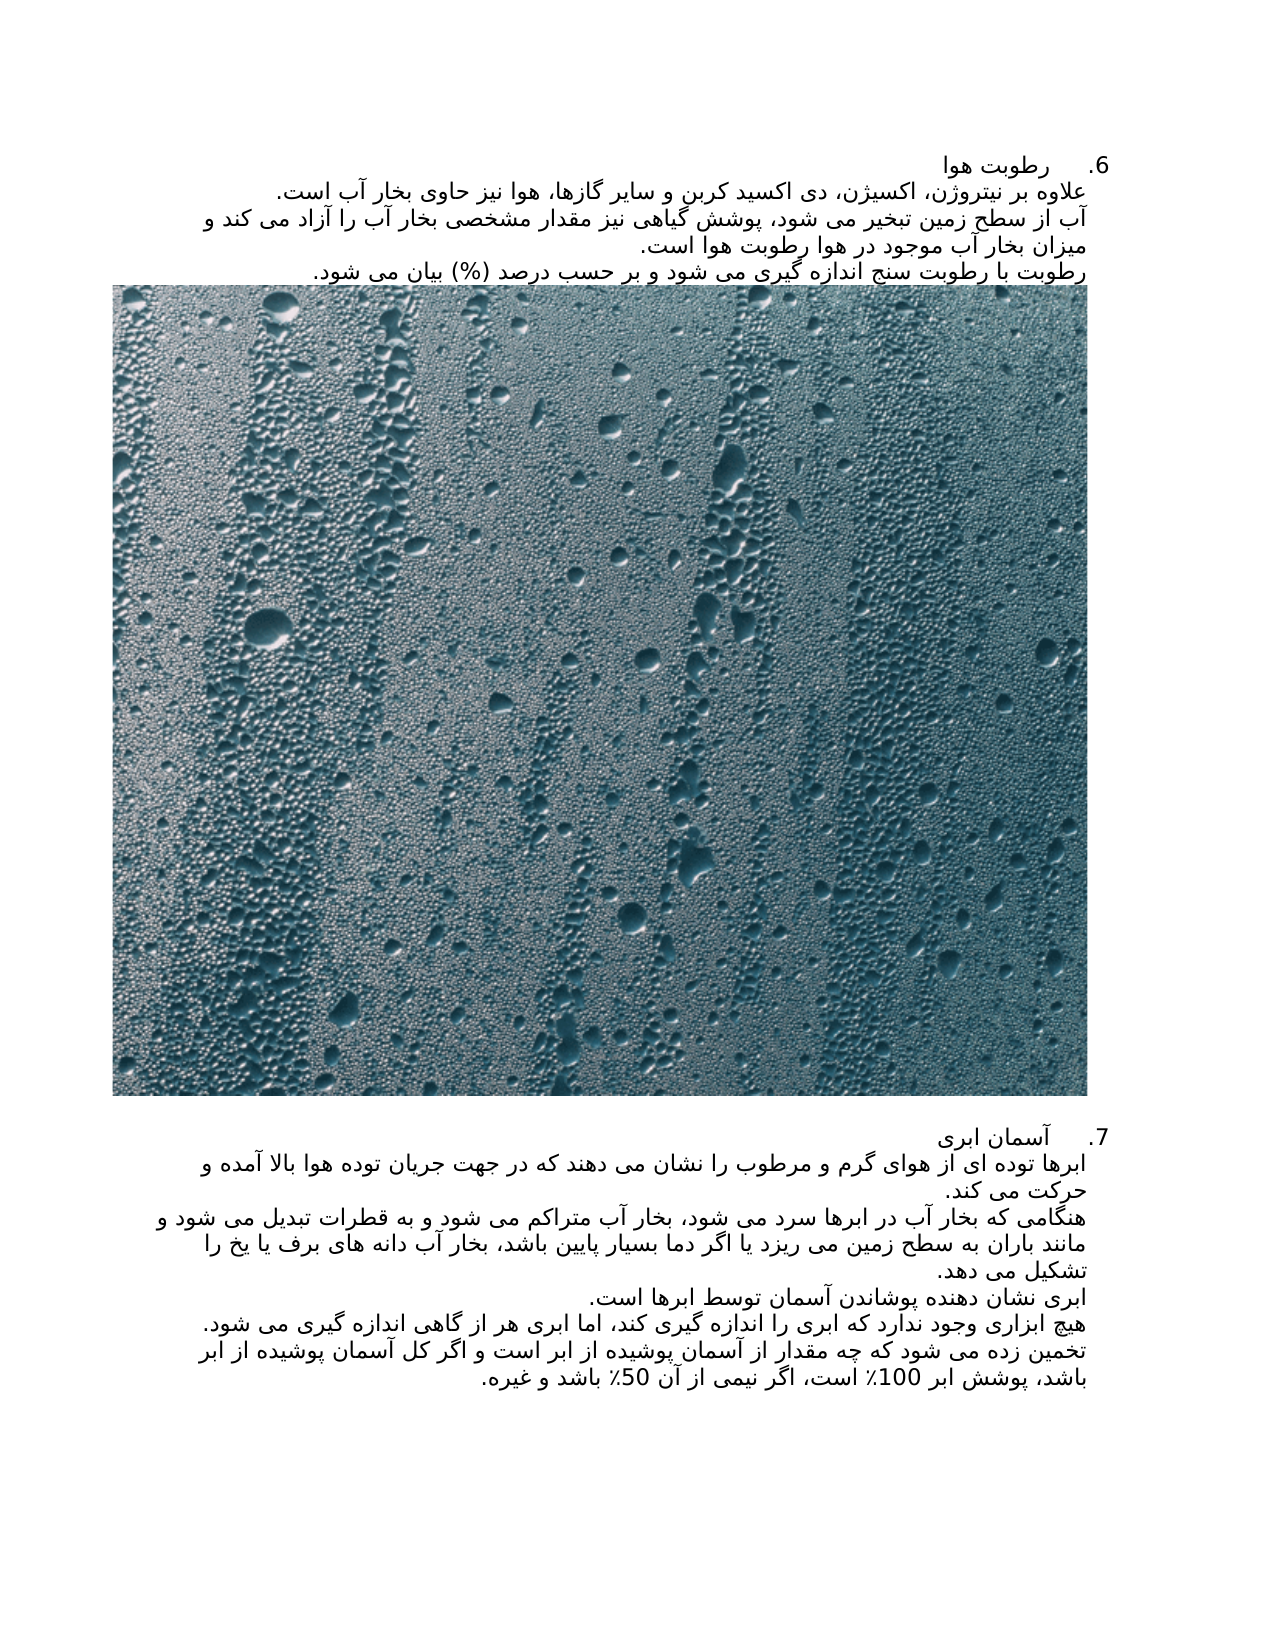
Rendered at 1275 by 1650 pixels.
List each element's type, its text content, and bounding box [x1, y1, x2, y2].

text آب از سطح زمین تبخیر می شود، پوشش گیاهی نیز مقدار مشخصی بخار آب را آزاد می کند و میزان بخار آب موجود در هوا رطوبت هوا است. [150, 205, 1087, 258]
picture [112, 285, 1088, 1096]
text علاوه بر نیتروژن، اکسیژن، دی اکسید کربن و سایر گازها، هوا نیز حاوی بخار آب است. [150, 178, 1087, 205]
text ابرها توده ای از هوای گرم و مرطوب را نشان می دهند که در جهت جریان توده هوا بالا آمده و حرکت می کند. [150, 1151, 1087, 1204]
text ابری نشان دهنده پوشاندن آسمان توسط ابرها است. [150, 1284, 1087, 1311]
list آسمان ابری [150, 1124, 1087, 1151]
text هنگامی که بخار آب در ابرها سرد می شود، بخار آب متراکم می شود و به قطرات تبدیل می شود و مانند باران به سطح زمین می ریزد یا اگر دما بسیار پایین باشد، بخار آب دانه های برف یا یخ را تشکیل می دهد. [150, 1204, 1087, 1284]
text هیچ ابزاری وجود ندارد که ابری را اندازه گیری کند، اما ابری هر از گاهی اندازه گیری می شود. تخمین زده می شود که چه مقدار از آسمان پوشیده از ابر است و اگر کل آسمان پوشیده از ابر باشد، پوشش ابر 100٪ است، اگر نیمی از آن 50٪ باشد و غیره. [150, 1311, 1087, 1391]
text رطوبت با رطوبت سنج اندازه گیری می شود و بر حسب درصد (%) بیان می شود. [150, 258, 1087, 285]
list رطوبت هوا [150, 152, 1087, 178]
